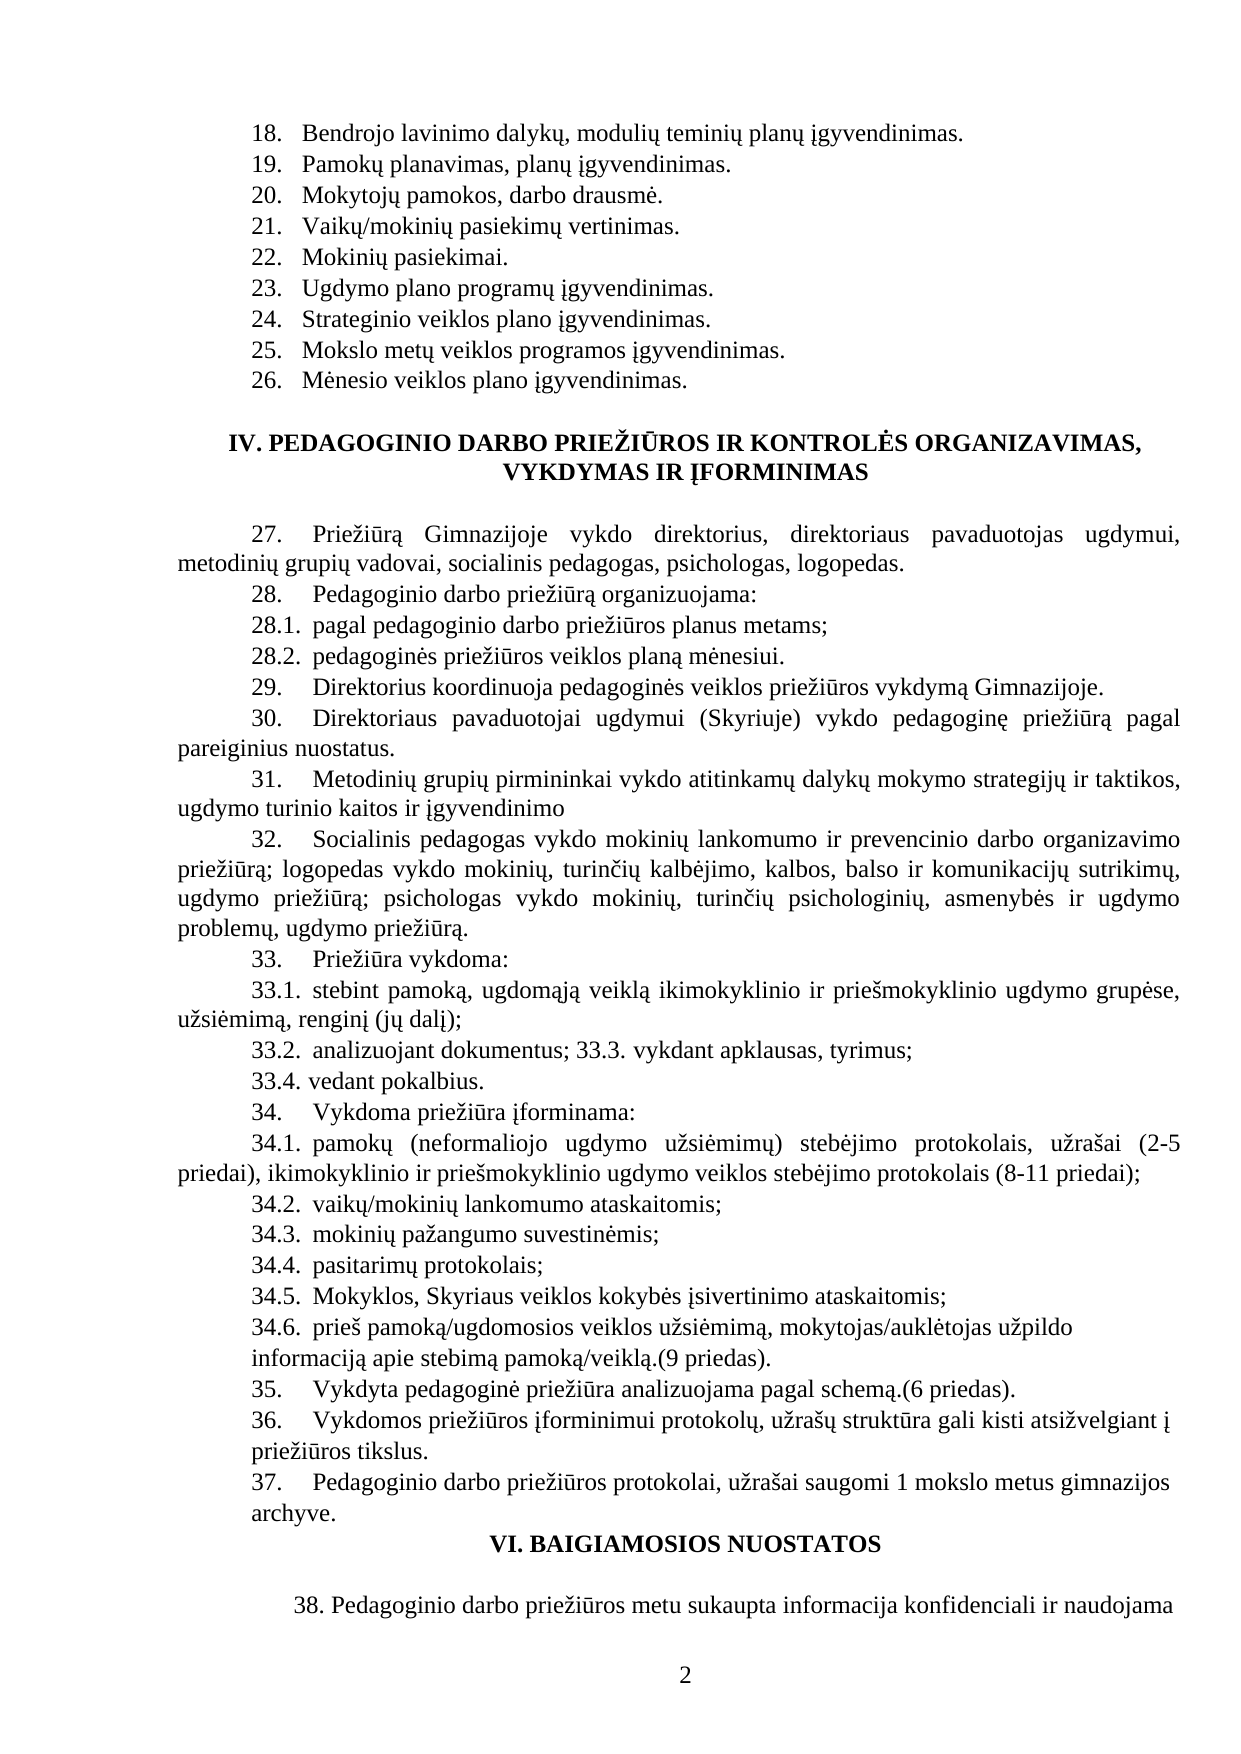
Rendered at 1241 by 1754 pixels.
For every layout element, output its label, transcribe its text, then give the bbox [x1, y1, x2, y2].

text 33.4. vedant pokalbius. [177, 1066, 1181, 1095]
list Ugdymo plano programų įgyvendinimas. [177, 273, 1181, 302]
text priežiūros tikslus. [177, 1436, 1181, 1465]
list pamokų (neformaliojo ugdymo užsiėmimų) stebėjimo protokolais, užrašai (2-5 priedai), ikimokyklinio ir priešmokyklinio ugdymo veiklos stebėjimo protokolais (8-11 priedai); [177, 1128, 1181, 1186]
list pasitarimų protokolais; [177, 1251, 1181, 1279]
list Vykdyta pedagoginė priežiūra analizuojama pagal schemą.(6 priedas). [177, 1374, 1181, 1403]
subtitle VI. BAIGIAMOSIOS NUOSTATOS [222, 1529, 1149, 1558]
list Mokslo metų veiklos programos įgyvendinimas. [177, 335, 1181, 363]
text archyve. [177, 1498, 1181, 1527]
list pedagoginės priežiūros veiklos planą mėnesiui. [177, 641, 1181, 670]
list prieš pamoką/ugdomosios veiklos užsiėmimą, mokytojas/auklėtojas užpildo [177, 1312, 1181, 1341]
list Vykdoma priežiūra įforminama: [177, 1097, 1181, 1126]
list Direktorius koordinuoja pedagoginės veiklos priežiūros vykdymą Gimnazijoje. [177, 672, 1181, 701]
list Socialinis pedagogas vykdo mokinių lankomumo ir prevencinio darbo organizavimo priežiūrą; logopedas vykdo mokinių, turinčių kalbėjimo, kalbos, balso ir komunikacijų sutrikimų, ugdymo priežiūrą; psichologas vykdo mokinių, turinčių psichologinių, asmenybės ir ugdymo problemų, ugdymo priežiūrą. [177, 824, 1181, 942]
list Bendrojo lavinimo dalykų, modulių teminių planų įgyvendinimas. [177, 118, 1181, 147]
subtitle IV. PEDAGOGINIO DARBO PRIEŽIŪROS IR KONTROLĖS ORGANIZAVIMAS, VYKDYMAS IR ĮFORMINIMAS [222, 428, 1148, 486]
list Pamokų planavimas, planų įgyvendinimas. [177, 149, 1181, 178]
list Pedagoginio darbo priežiūrą organizuojama: [177, 579, 1181, 608]
list Mokinių pasiekimai. [177, 242, 1181, 271]
list Mokyklos, Skyriaus veiklos kokybės įsivertinimo ataskaitomis; [177, 1281, 1181, 1310]
text 38. Pedagoginio darbo priežiūros metu sukaupta informacija konfidenciali ir naudojama [293, 1591, 1181, 1619]
list Metodinių grupių pirmininkai vykdo atitinkamų dalykų mokymo strategijų ir taktikos, ugdymo turinio kaitos ir įgyvendinimo [177, 764, 1181, 822]
list pagal pedagoginio darbo priežiūros planus metams; [177, 610, 1181, 639]
list Direktoriaus pavaduotojai ugdymui (Skyriuje) vykdo pedagoginę priežiūrą pagal pareiginius nuostatus. [177, 703, 1181, 761]
list Priežiūrą Gimnazijoje vykdo direktorius, direktoriaus pavaduotojas ugdymui, metodinių grupių vadovai, socialinis pedagogas, psichologas, logopedas. [177, 519, 1181, 577]
text informaciją apie stebimą pamoką/veiklą.(9 priedas). [177, 1343, 1181, 1372]
list mokinių pažangumo suvestinėmis; [177, 1219, 1181, 1248]
list vaikų/mokinių lankomumo ataskaitomis; [177, 1189, 1181, 1217]
list Priežiūra vykdoma: [177, 944, 1181, 973]
list Vaikų/mokinių pasiekimų vertinimas. [177, 211, 1181, 240]
list Pedagoginio darbo priežiūros protokolai, užrašai saugomi 1 mokslo metus gimnazijos [177, 1467, 1181, 1496]
list Mokytojų pamokos, darbo drausmė. [177, 180, 1181, 209]
list analizuojant dokumentus; 33.3. vykdant apklausas, tyrimus; [177, 1035, 1181, 1064]
list Strateginio veiklos plano įgyvendinimas. [177, 304, 1181, 332]
list Mėnesio veiklos plano įgyvendinimas. [177, 366, 1181, 394]
list Vykdomos priežiūros įforminimui protokolų, užrašų struktūra gali kisti atsižvelgiant į [177, 1405, 1181, 1434]
list stebint pamoką, ugdomąją veiklą ikimokyklinio ir priešmokyklinio ugdymo grupėse, užsiėmimą, renginį (jų dalį); [177, 975, 1181, 1033]
